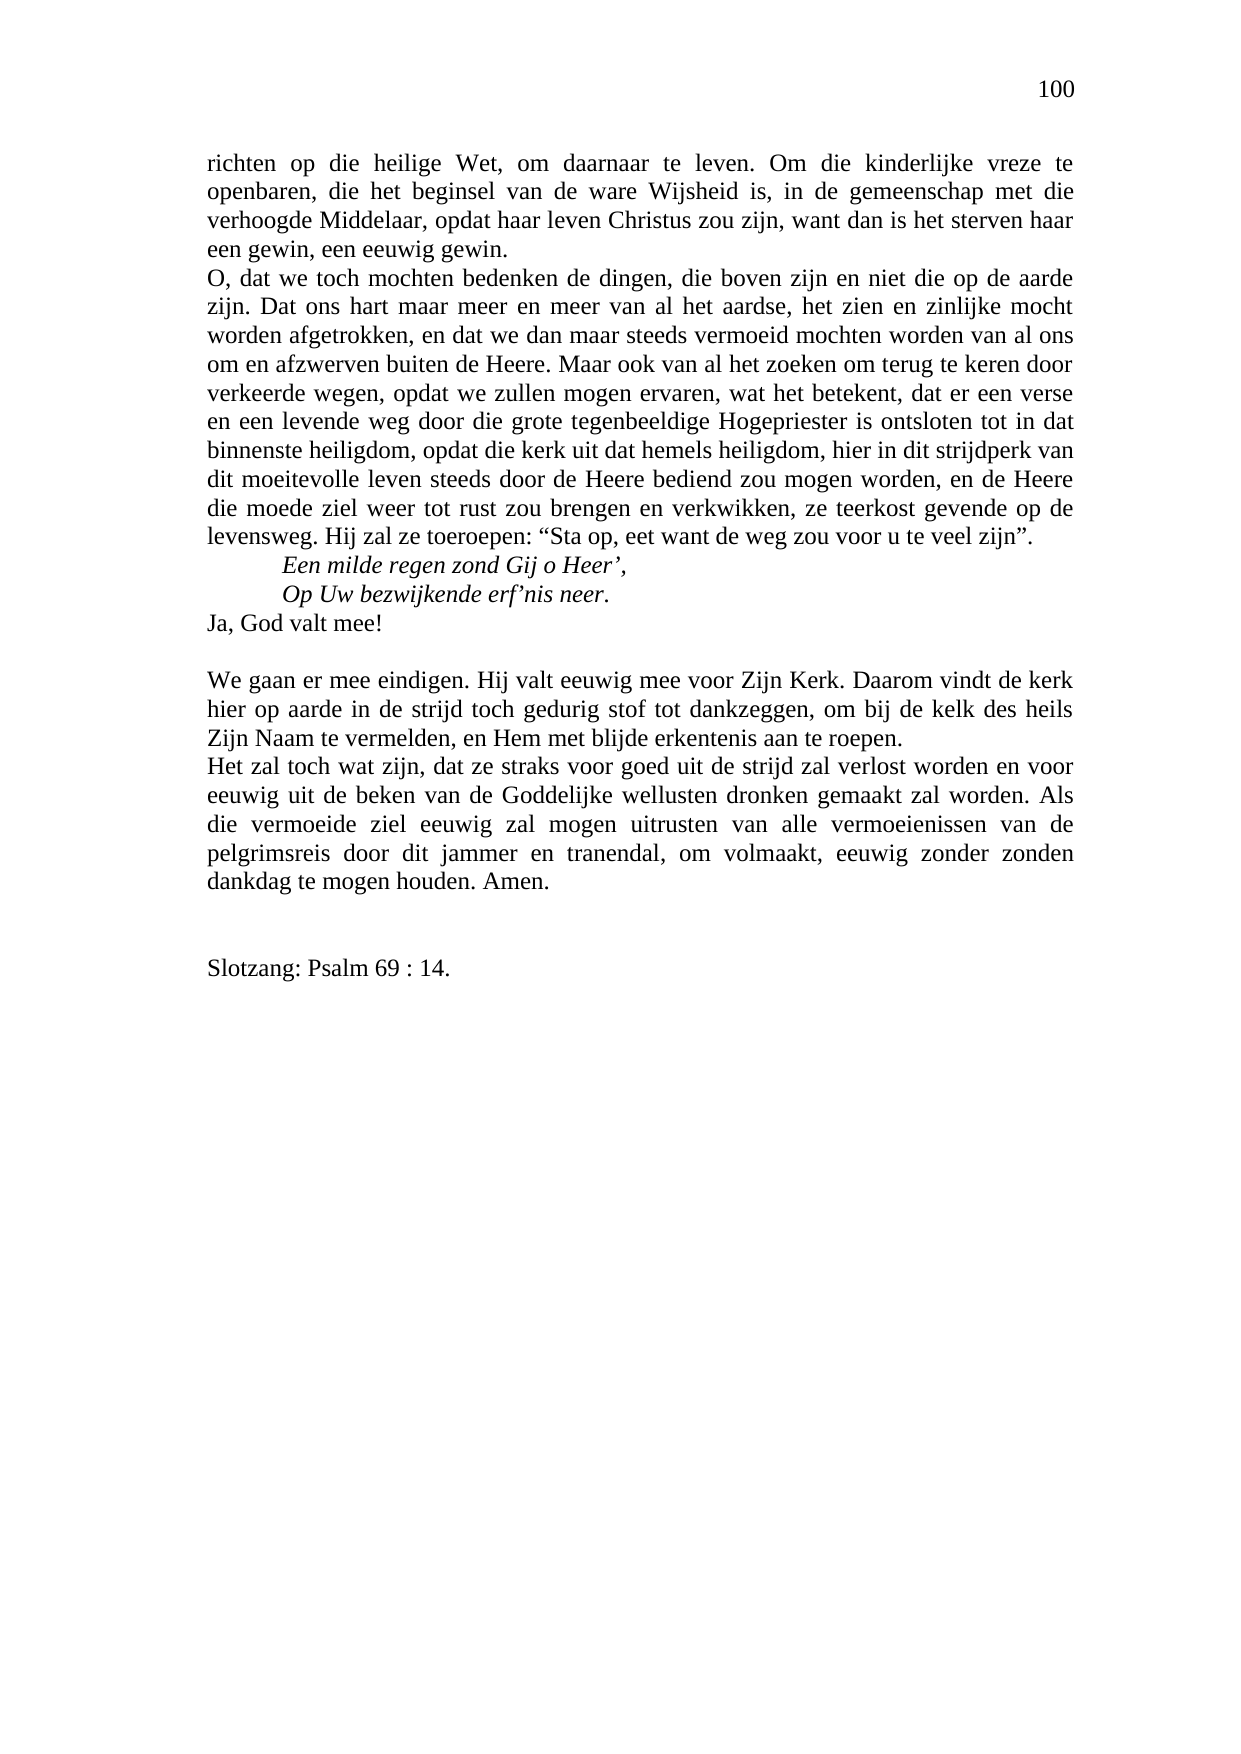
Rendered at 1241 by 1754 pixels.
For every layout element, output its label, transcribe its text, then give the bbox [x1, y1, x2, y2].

text Ja, God valt mee! [207, 608, 1075, 636]
text Op Uw bezwijkende erf’nis neer. [282, 579, 1075, 608]
text Slotzang: Psalm 69 : 14. [207, 953, 1075, 981]
text O, dat we toch mochten bedenken de dingen, die boven zijn en niet die op de aarde zijn. Dat ons hart maar meer en meer van al het aardse, het zien en zinlijke mocht worden afgetrokken, en dat we dan maar steeds vermoeid mochten worden van al ons om en afzwerven buiten de Heere. Maar ook van al het zoeken om terug te keren door verkeerde wegen, opdat we zullen mogen ervaren, wat het betekent, dat er een verse en een levende weg door die grote tegenbeeldige Hogepriester is ontsloten tot in dat binnenste heiligdom, opdat die kerk uit dat hemels heiligdom, hier in dit strijdperk van dit moeitevolle leven steeds door de Heere bediend zou mogen worden, en de Heere die moede ziel weer tot rust zou brengen en verkwikken, ze teerkost gevende op de levensweg. Hij zal ze toeroepen: “Sta op, eet want de weg zou voor u te veel zijn”. [207, 263, 1075, 550]
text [207, 148, 1075, 263]
text Een milde regen zond Gij o Heer’, [282, 550, 1075, 579]
text We gaan er mee eindigen. Hij valt eeuwig mee voor Zijn Kerk. Daarom vindt de kerk hier op aarde in de strijd toch gedurig stof tot dankzeggen, om bij de kelk des heils Zijn Naam te vermelden, en Hem met blijde erkentenis aan te roepen. [207, 665, 1075, 751]
text Het zal toch wat zijn, dat ze straks voor goed uit de strijd zal verlost worden en voor eeuwig uit de beken van de Goddelijke wellusten dronken gemaakt zal worden. Als die vermoeide ziel eeuwig zal mogen uitrusten van alle vermoeienissen van de pelgrimsreis door dit jammer en tranendal, om volmaakt, eeuwig zonder zonden dankdag te mogen houden. Amen. [207, 751, 1075, 895]
